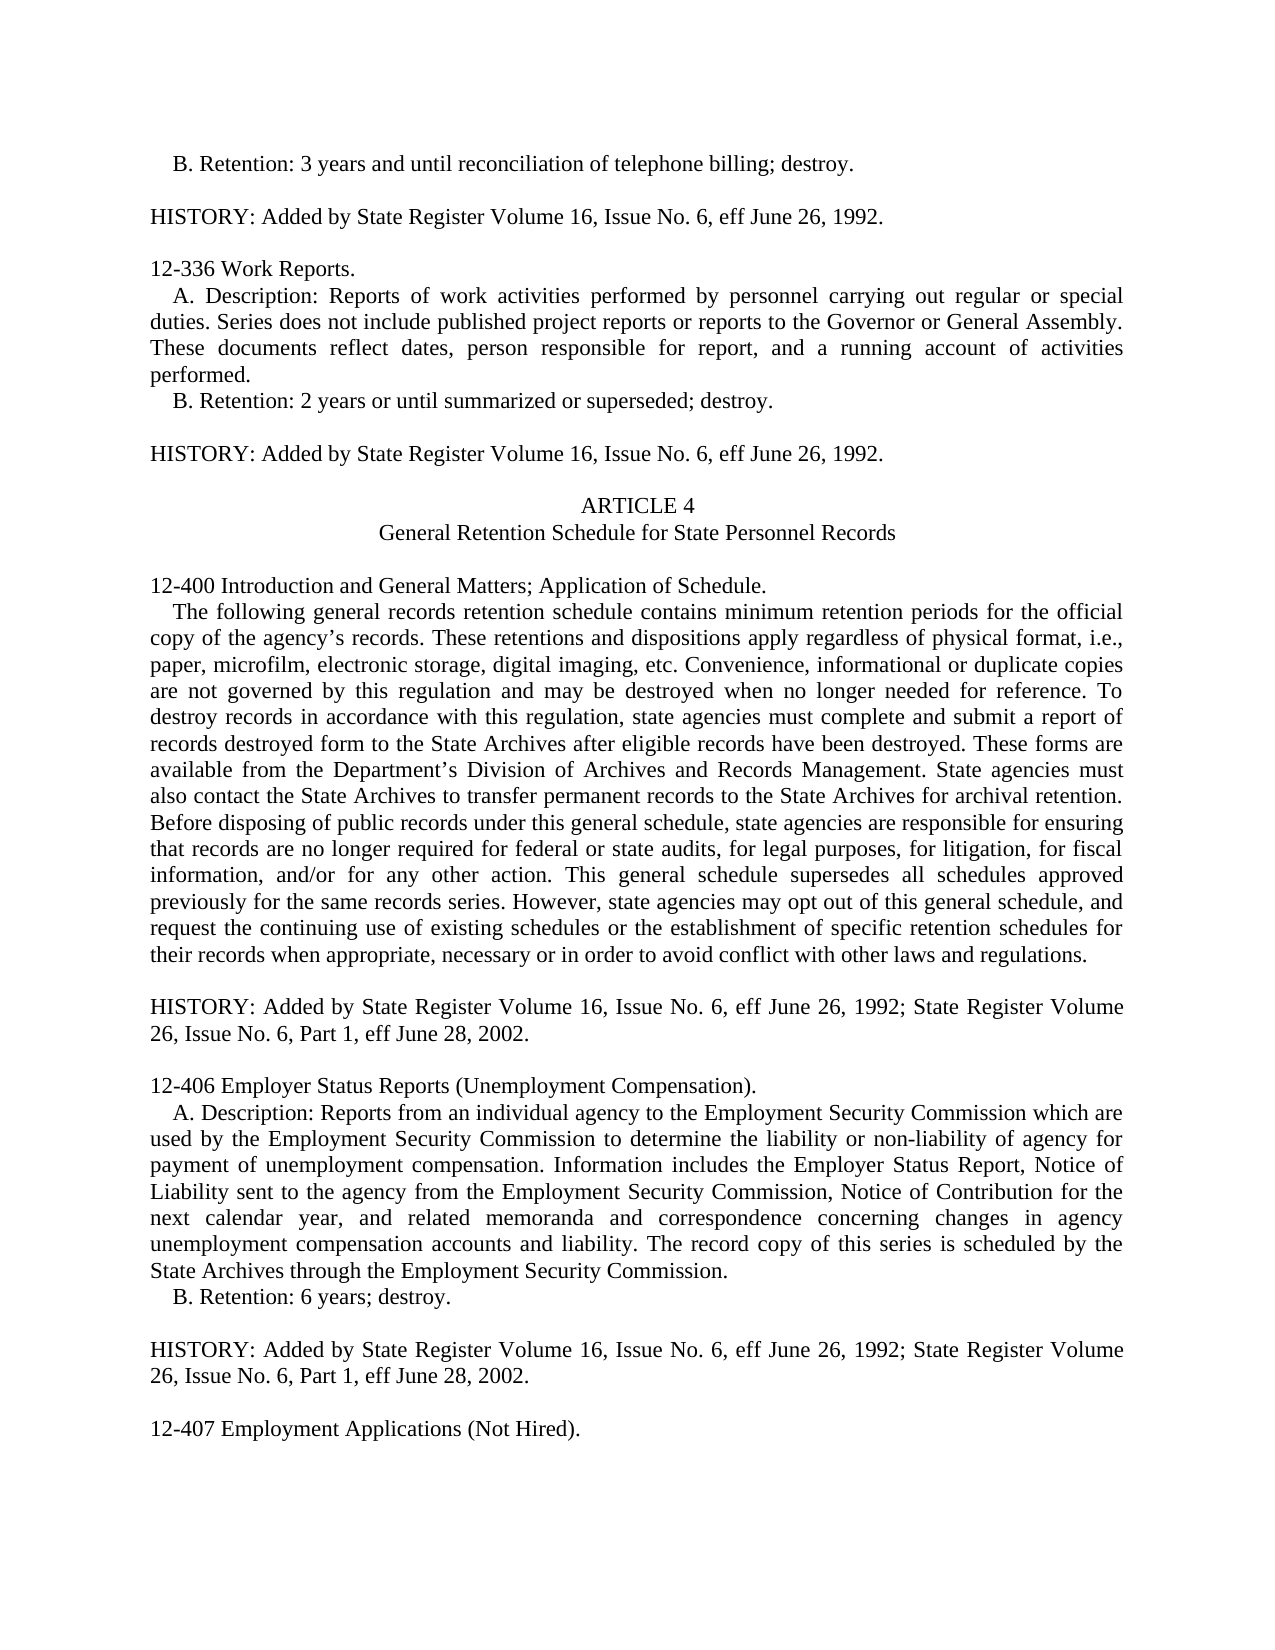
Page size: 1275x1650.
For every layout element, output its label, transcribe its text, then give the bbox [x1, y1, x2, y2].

text HISTORY: Added by State Register Volume 16, Issue No. 6, eff June 26, 1992. [150, 203, 1125, 229]
text A. Description: Reports from an individual agency to the Employment Security Commission which are used by the Employment Security Commission to determine the liability or non-liability of agency for payment of unemployment compensation. Information includes the Employer Status Report, Notice of Liability sent to the agency from the Employment Security Commission, Notice of Contribution for the next calendar year, and related memoranda and correspondence concerning changes in agency unemployment compensation accounts and liability. The record copy of this series is scheduled by the State Archives through the Employment Security Commission. [150, 1099, 1125, 1283]
text B. Retention: 3 years and until reconciliation of telephone billing; destroy. [150, 150, 1125, 176]
text ARTICLE 4 [150, 493, 1125, 519]
text 12-407 Employment Applications (Not Hired). [150, 1415, 1125, 1441]
text 12-336 Work Reports. [150, 255, 1125, 282]
text 12-406 Employer Status Reports (Unemployment Compensation). [150, 1072, 1125, 1099]
text The following general records retention schedule contains minimum retention periods for the official copy of the agency’s records. These retentions and dispositions apply regardless of physical format, i.e., paper, microfilm, electronic storage, digital imaging, etc. Convenience, informational or duplicate copies are not governed by this regulation and may be destroyed when no longer needed for reference. To destroy records in accordance with this regulation, state agencies must complete and submit a report of records destroyed form to the State Archives after eligible records have been destroyed. These forms are available from the Department’s Division of Archives and Records Management. State agencies must also contact the State Archives to transfer permanent records to the State Archives for archival retention. Before disposing of public records under this general schedule, state agencies are responsible for ensuring that records are no longer required for federal or state audits, for legal purposes, for litigation, for fiscal information, and/or for any other action. This general schedule supersedes all schedules approved previously for the same records series. However, state agencies may opt out of this general schedule, and request the continuing use of existing schedules or the establishment of specific retention schedules for their records when appropriate, necessary or in order to avoid conflict with other laws and regulations. [150, 598, 1125, 967]
text A. Description: Reports of work activities performed by personnel carrying out regular or special duties. Series does not include published project reports or reports to the Governor or General Assembly. These documents reflect dates, person responsible for report, and a running account of activities performed. [150, 282, 1125, 387]
text General Retention Schedule for State Personnel Records [150, 519, 1125, 545]
text HISTORY: Added by State Register Volume 16, Issue No. 6, eff June 26, 1992; State Register Volume 26, Issue No. 6, Part 1, eff June 28, 2002. [150, 993, 1125, 1046]
text HISTORY: Added by State Register Volume 16, Issue No. 6, eff June 26, 1992. [150, 440, 1125, 466]
text 12-400 Introduction and General Matters; Application of Schedule. [150, 572, 1125, 598]
text HISTORY: Added by State Register Volume 16, Issue No. 6, eff June 26, 1992; State Register Volume 26, Issue No. 6, Part 1, eff June 28, 2002. [150, 1336, 1125, 1389]
text B. Retention: 2 years or until summarized or superseded; destroy. [150, 387, 1125, 413]
text B. Retention: 6 years; destroy. [150, 1283, 1125, 1309]
